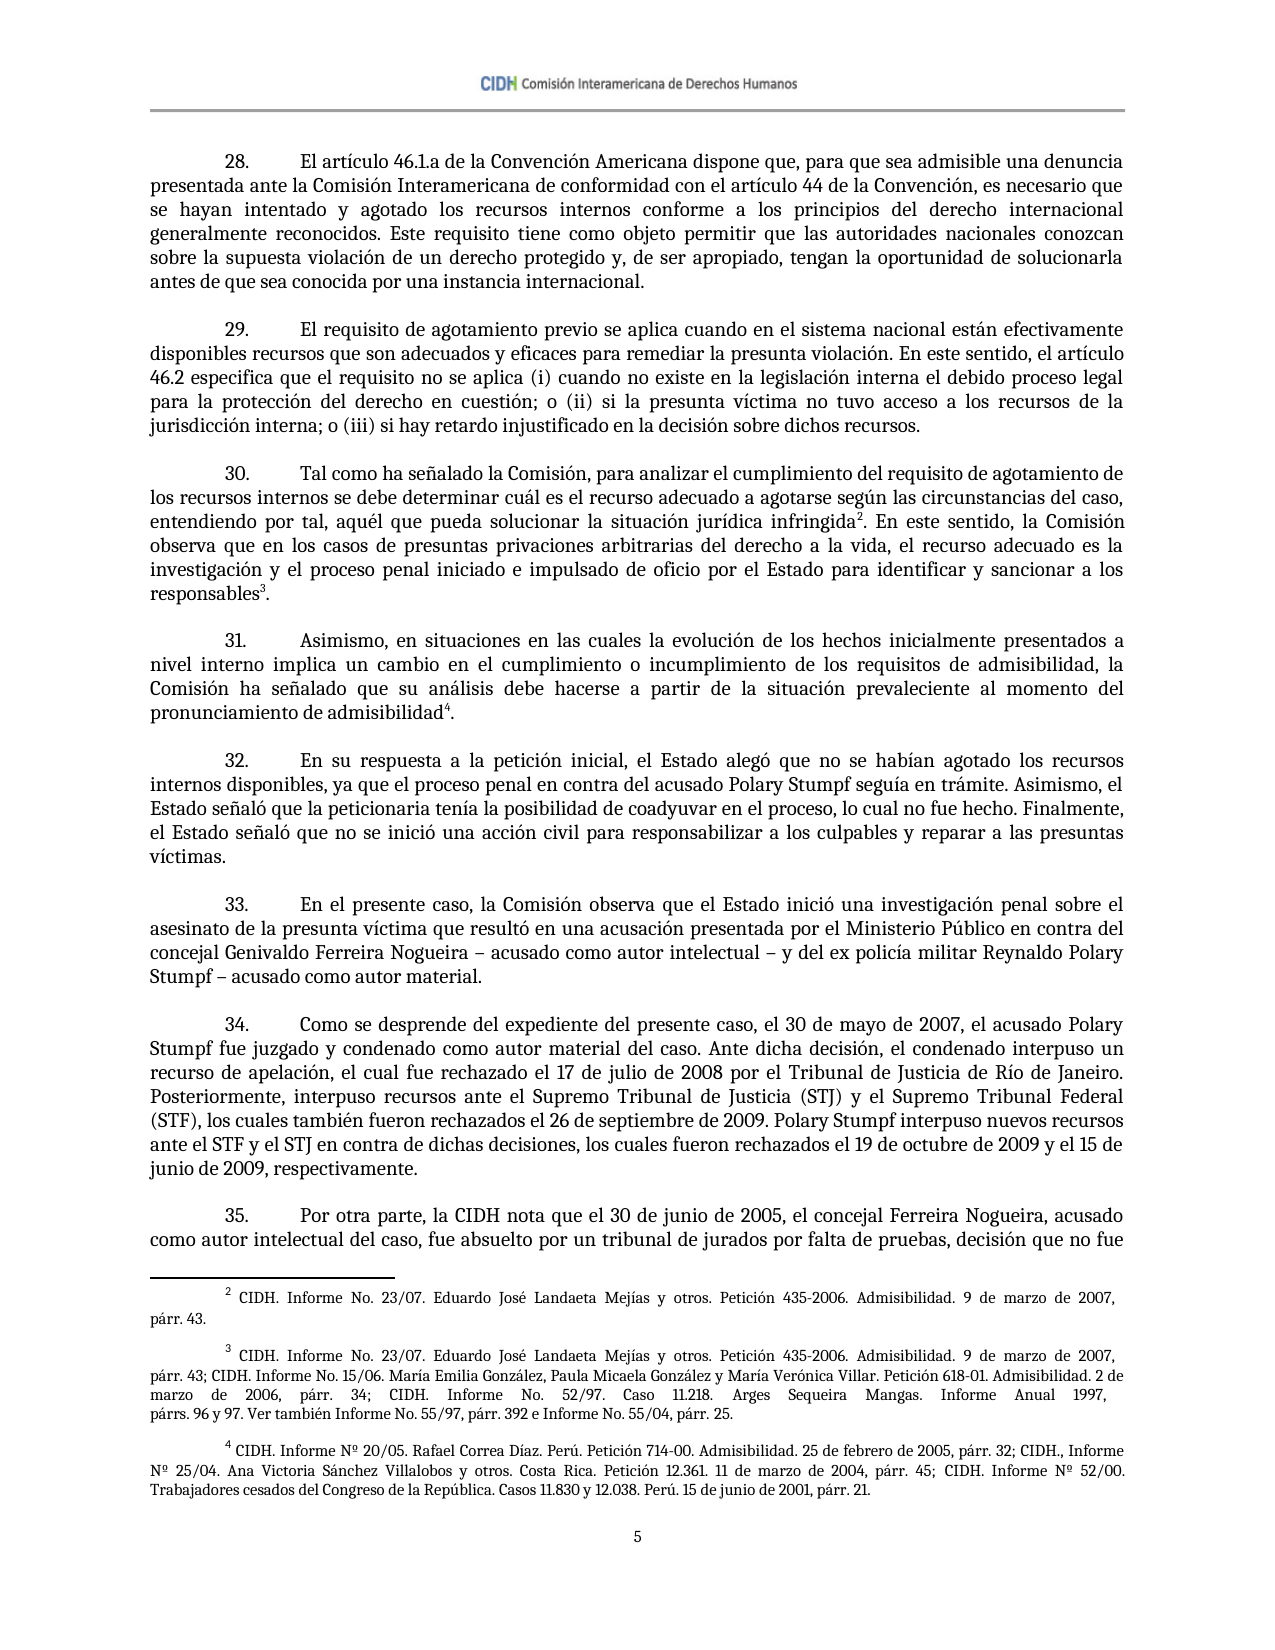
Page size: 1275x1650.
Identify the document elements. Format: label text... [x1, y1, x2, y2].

list El requisito de agotamiento previo se aplica cuando en el sistema nacional están efectivamente disponibles recursos que son adecuados y eficaces para remediar la presunta violación. En este sentido, el artículo 46.2 especifica que el requisito no se aplica (i) cuando no existe en la legislación interna el debido proceso legal para la protección del derecho en cuestión; o (ii) si la presunta víctima no tuvo acceso a los recursos de la jurisdicción interna; o (iii) si hay retardo injustificado en la decisión sobre dichos recursos. [150, 318, 1125, 437]
list Como se desprende del expediente del presente caso, el 30 de mayo de 2007, el acusado Polary Stumpf fue juzgado y condenado como autor material del caso. Ante dicha decisión, el condenado interpuso un recurso de apelación, el cual fue rechazado el 17 de julio de 2008 por el Tribunal de Justicia de Río de Janeiro. Posteriormente, interpuso recursos ante el Supremo Tribunal de Justicia (STJ) y el Supremo Tribunal Federal (STF), los cuales también fueron rechazados el 26 de septiembre de 2009. Polary Stumpf interpuso nuevos recursos ante el STF y el STJ en contra de dichas decisiones, los cuales fueron rechazados el 19 de octubre de 2009 y el 15 de junio de 2009, respectivamente. [150, 1012, 1125, 1180]
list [150, 1204, 1125, 1252]
list En el presente caso, la Comisión observa que el Estado inició una investigación penal sobre el asesinato de la presunta víctima que resultó en una acusación presentada por el Ministerio Público en contra del concejal Genivaldo Ferreira Nogueira – acusado como autor intelectual – y del ex policía militar Reynaldo Polary Stumpf – acusado como autor material. [150, 893, 1125, 988]
list En su respuesta a la petición inicial, el Estado alegó que no se habían agotado los recursos internos disponibles, ya que el proceso penal en contra del acusado Polary Stumpf seguía en trámite. Asimismo, el Estado señaló que la peticionaria tenía la posibilidad de coadyuvar en el proceso, lo cual no fue hecho. Finalmente, el Estado señaló que no se inició una acción civil para responsabilizar a los culpables y reparar a las presuntas víctimas. [150, 749, 1125, 869]
list Asimismo, en situaciones en las cuales la evolución de los hechos inicialmente presentados a nivel interno implica un cambio en el cumplimiento o incumplimiento de los requisitos de admisibilidad, la Comisión ha señalado que su análisis debe hacerse a partir de la situación prevaleciente al momento del pronunciamiento de admisibilidad. [150, 629, 1125, 725]
list Tal como ha señalado la Comisión, para analizar el cumplimiento del requisito de agotamiento de los recursos internos se debe determinar cuál es el recurso adecuado a agotarse según las circunstancias del caso, entendiendo por tal, aquél que pueda solucionar la situación jurídica infringida. En este sentido, la Comisión observa que en los casos de presuntas privaciones arbitrarias del derecho a la vida, el recurso adecuado es la investigación y el proceso penal iniciado e impulsado de oficio por el Estado para identificar y sancionar a los responsables. [150, 461, 1125, 605]
list El artículo 46.1.a de la Convención Americana dispone que, para que sea admisible una denuncia presentada ante la Comisión Interamericana de conformidad con el artículo 44 de la Convención, es necesario que se hayan intentado y agotado los recursos internos conforme a los principios del derecho internacional generalmente reconocidos. Este requisito tiene como objeto permitir que las autoridades nacionales conozcan sobre la supuesta violación de un derecho protegido y, de ser apropiado, tengan la oportunidad de solucionarla antes de que sea conocida por una instancia internacional. [150, 150, 1125, 294]
picture [475, 75, 800, 93]
